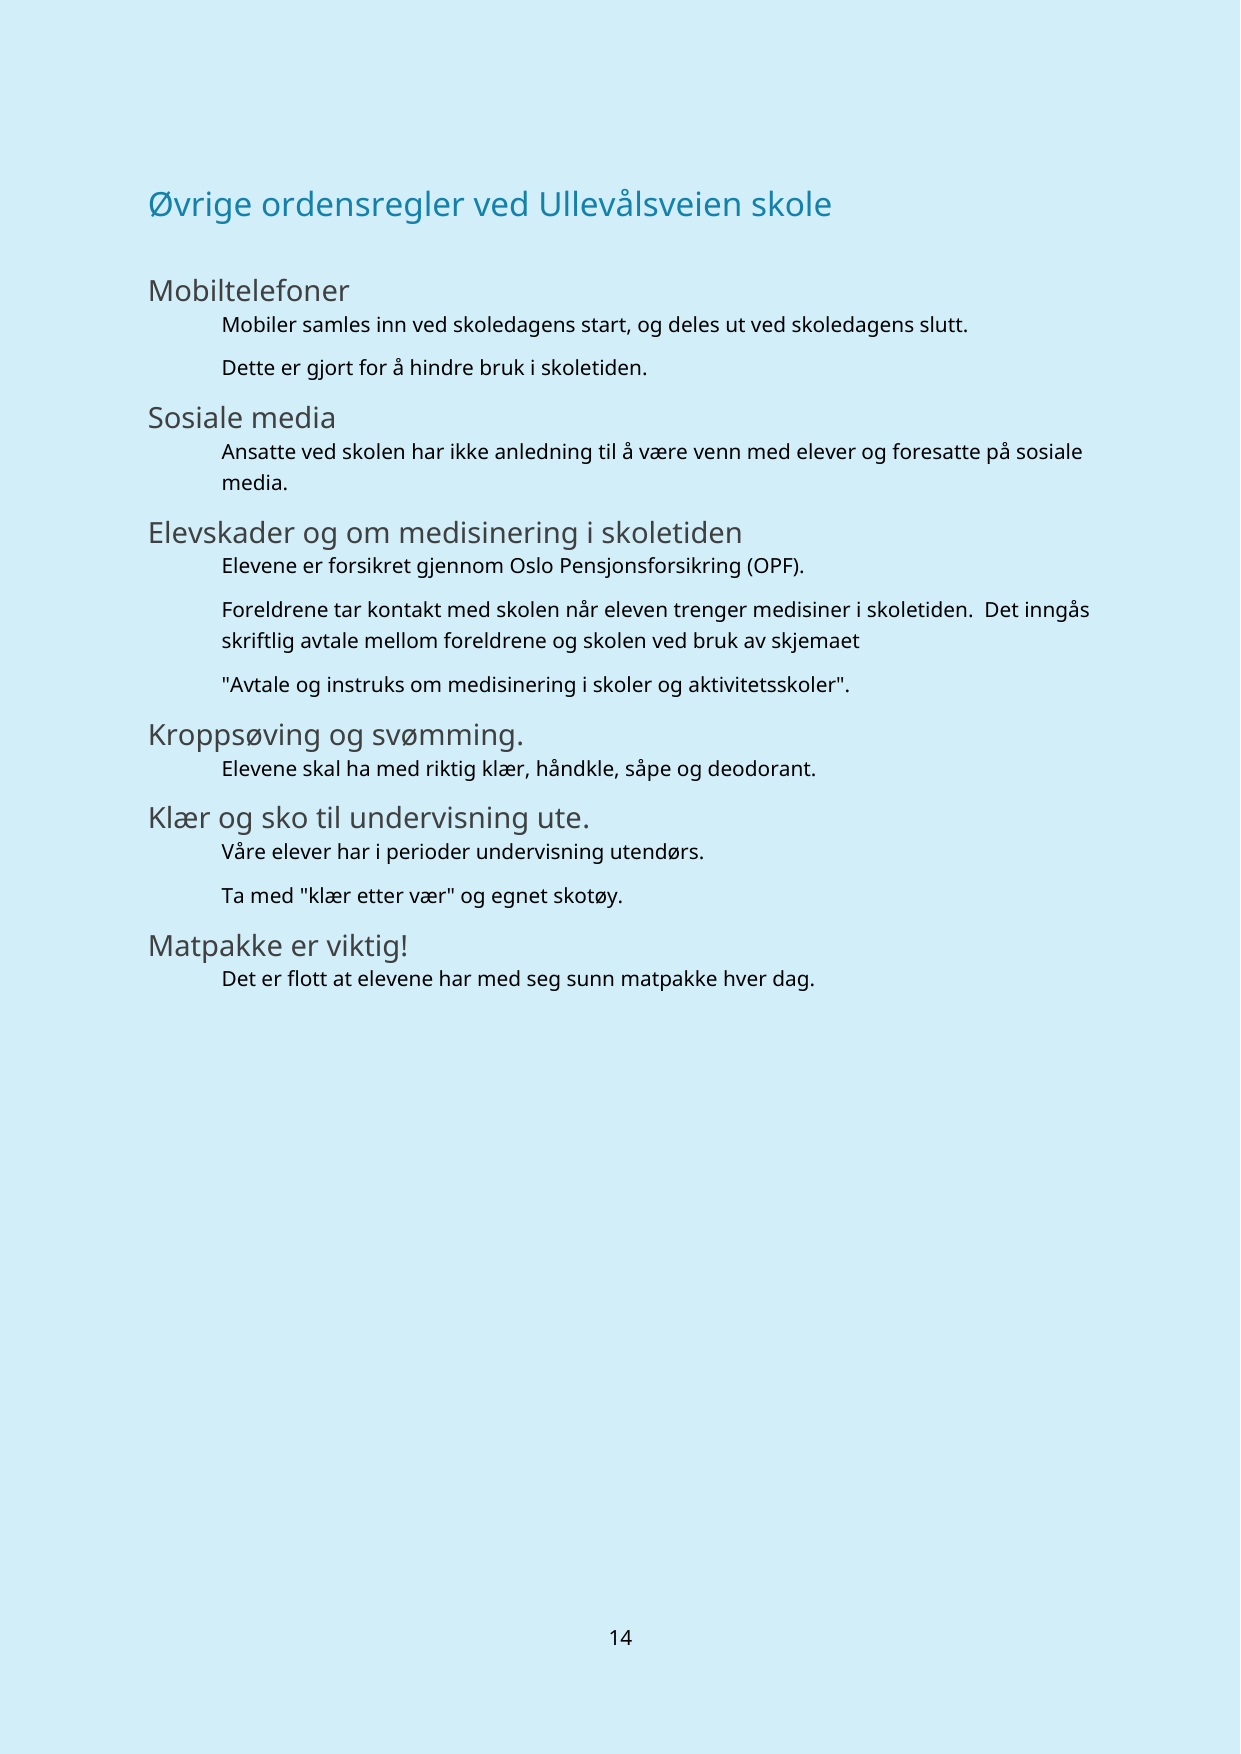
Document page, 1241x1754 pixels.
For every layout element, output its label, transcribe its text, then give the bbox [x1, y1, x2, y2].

text Elevene skal ha med riktig klær, håndkle, såpe og deodorant. [221, 754, 1093, 782]
subtitle Sosiale media [148, 397, 1093, 437]
subtitle Klær og sko til undervisning ute. [148, 798, 1093, 837]
text Foreldrene tar kontakt med skolen når eleven trenger medisiner i skoletiden. Det inngås skriftlig avtale mellom foreldrene og skolen ved bruk av skjemaet [221, 595, 1093, 655]
subtitle Øvrige ordensregler ved Ullevålsveien skole [148, 181, 1093, 226]
subtitle Mobiltelefoner [148, 270, 1093, 310]
text Det er flott at elevene har med seg sunn matpakke hver dag. [221, 964, 1093, 993]
text Våre elever har i perioder undervisning utendørs. [148, 837, 1093, 866]
text Ta med "klær etter vær" og egnet skotøy. [148, 881, 1093, 909]
subtitle Elevskader og om medisinering i skoletiden [148, 512, 1093, 552]
text Mobiler samles inn ved skoledagens start, og deles ut ved skoledagens slutt. [148, 310, 1093, 338]
subtitle Matpakke er viktig! [148, 925, 1093, 964]
text Elevene er forsikret gjennom Oslo Pensjonsforsikring (OPF). [221, 552, 1093, 580]
text Ansatte ved skolen har ikke anledning til å være venn med elever og foresatte på sosiale media. [221, 437, 1093, 497]
text "Avtale og instruks om medisinering i skoler og aktivitetsskoler". [221, 670, 1093, 699]
text Dette er gjort for å hindre bruk i skoletiden. [148, 353, 1093, 382]
subtitle Kroppsøving og svømming. [148, 714, 1093, 754]
